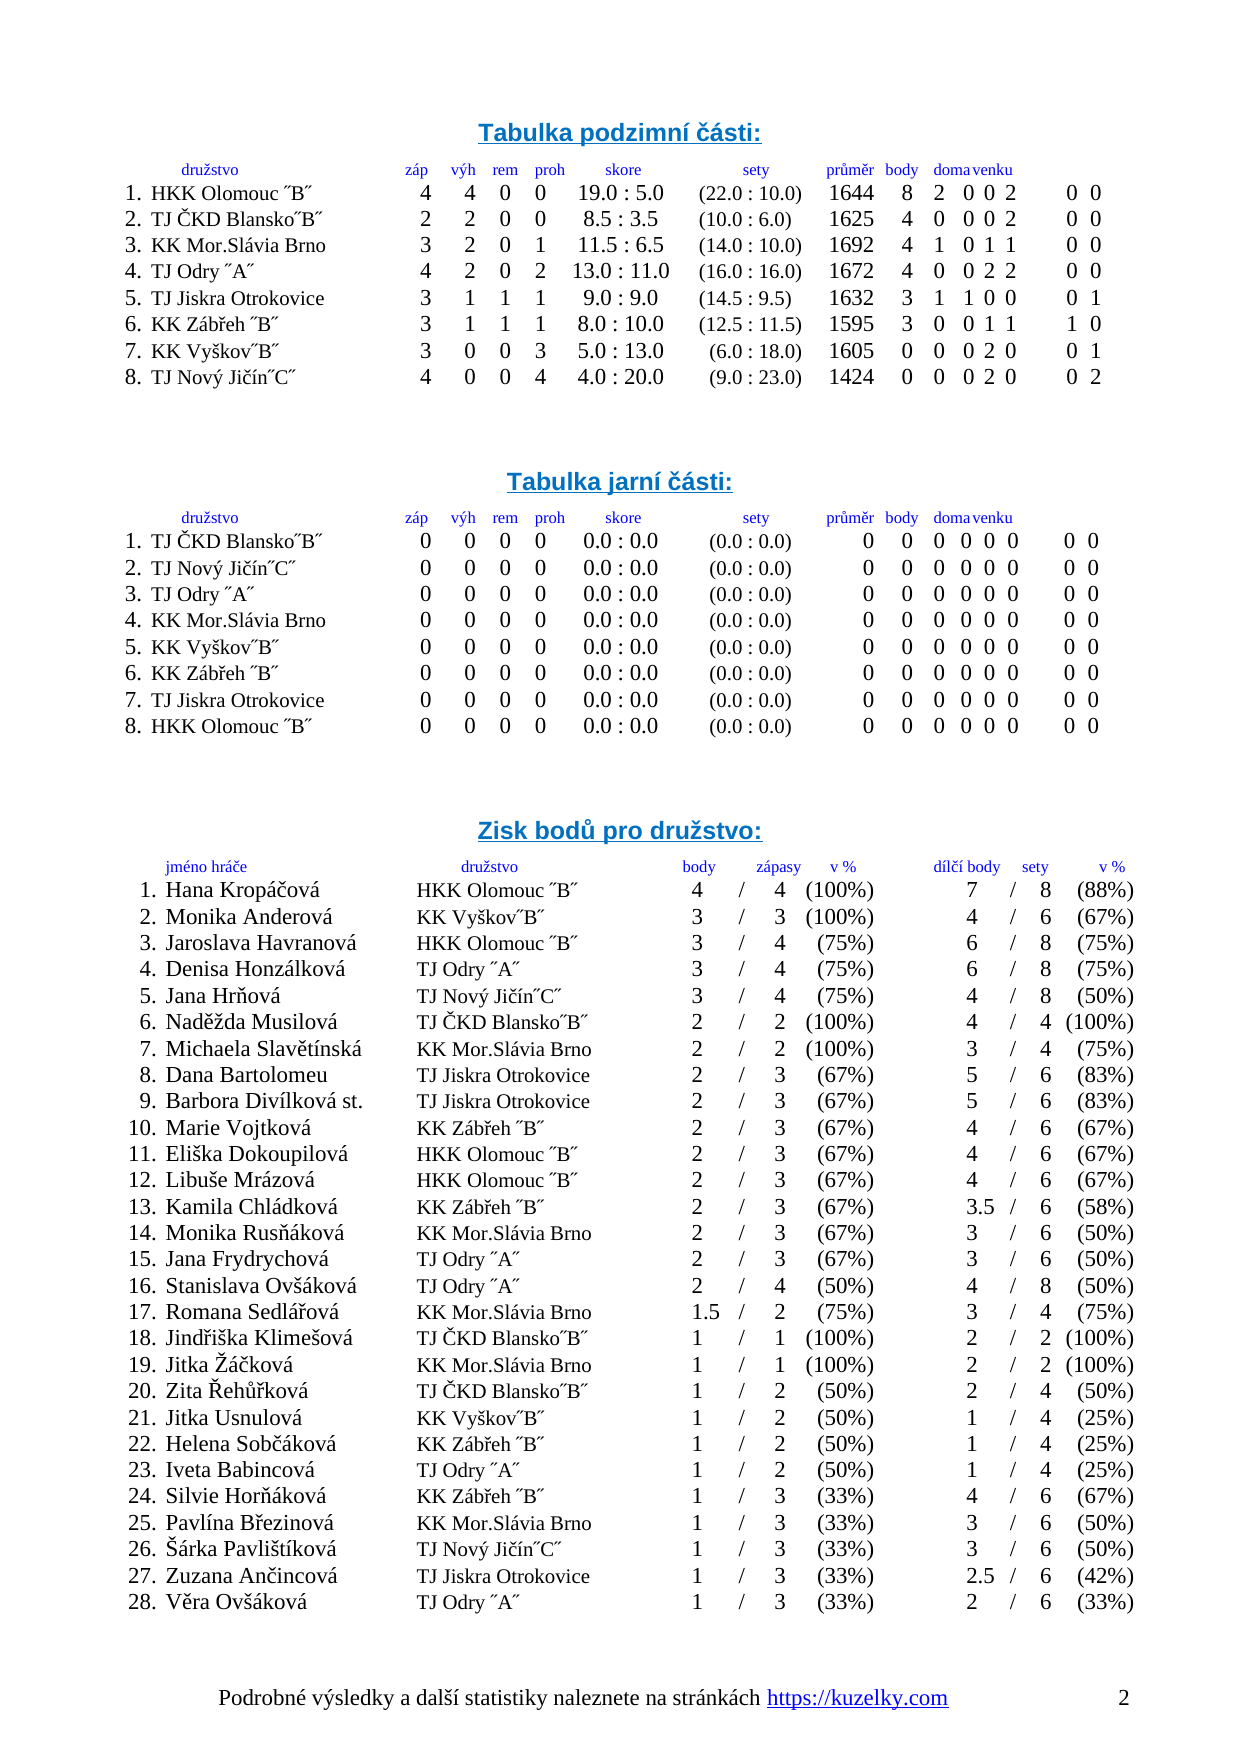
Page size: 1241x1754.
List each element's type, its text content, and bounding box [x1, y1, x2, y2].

text 2. TJ Nový Jičín˝C˝ 0 0 0 0 0.0 : 0.0 (0.0 : 0.0) 0 0 0 0 0 0 0 0 [106, 554, 1134, 580]
text 22. Helena Sobčáková KK Zábřeh ˝B˝ 1 / 2 (50%) 1 / 4 (25%) [106, 1430, 1134, 1456]
text 1. Hana Kropáčová HKK Olomouc ˝B˝ 4 / 4 (100%) 7 / 8 (88%) [106, 876, 1134, 903]
text 10. Marie Vojtková KK Zábřeh ˝B˝ 2 / 3 (67%) 4 / 6 (67%) [106, 1114, 1134, 1140]
text 27. Zuzana Ančincová TJ Jiskra Otrokovice 1 / 3 (33%) 2.5 / 6 (42%) [106, 1562, 1134, 1588]
text 7. Michaela Slavětínská KK Mor.Slávia Brno 2 / 2 (100%) 3 / 4 (75%) [106, 1034, 1134, 1061]
text Tabulka jarní části: [94, 467, 1145, 496]
text 7. KK Vyškov˝B˝ 3 0 0 3 5.0 : 13.0 (6.0 : 18.0) 1605 0 0 0 2 0 0 1 [106, 337, 1134, 363]
text 6. Naděžda Musilová TJ ČKD Blansko˝B˝ 2 / 2 (100%) 4 / 4 (100%) [106, 1008, 1134, 1034]
text 14. Monika Rusňáková KK Mor.Slávia Brno 2 / 3 (67%) 3 / 6 (50%) [106, 1219, 1134, 1245]
text 6. KK Zábřeh ˝B˝ 0 0 0 0 0.0 : 0.0 (0.0 : 0.0) 0 0 0 0 0 0 0 0 [106, 659, 1134, 686]
text 7. TJ Jiskra Otrokovice 0 0 0 0 0.0 : 0.0 (0.0 : 0.0) 0 0 0 0 0 0 0 0 [106, 686, 1134, 712]
text 11. Eliška Dokoupilová HKK Olomouc ˝B˝ 2 / 3 (67%) 4 / 6 (67%) [106, 1140, 1134, 1166]
text 24. Silvie Horňáková KK Zábřeh ˝B˝ 1 / 3 (33%) 4 / 6 (67%) [106, 1483, 1134, 1509]
text 20. Zita Řehůřková TJ ČKD Blansko˝B˝ 1 / 2 (50%) 2 / 4 (50%) [106, 1377, 1134, 1403]
text 1. TJ ČKD Blansko˝B˝ 0 0 0 0 0.0 : 0.0 (0.0 : 0.0) 0 0 0 0 0 0 0 0 [106, 527, 1134, 554]
text 19. Jitka Žáčková KK Mor.Slávia Brno 1 / 1 (100%) 2 / 2 (100%) [106, 1351, 1134, 1377]
text 3. KK Mor.Slávia Brno 3 2 0 1 11.5 : 6.5 (14.0 : 10.0) 1692 4 1 0 1 1 0 0 [106, 231, 1134, 258]
text 4. KK Mor.Slávia Brno 0 0 0 0 0.0 : 0.0 (0.0 : 0.0) 0 0 0 0 0 0 0 0 [106, 607, 1134, 633]
text 2. Monika Anderová KK Vyškov˝B˝ 3 / 3 (100%) 4 / 6 (67%) [106, 903, 1134, 929]
text Tabulka podzimní části: [94, 118, 1145, 147]
text družstvo záp výh rem proh skore sety průměr body doma venku [106, 159, 1134, 178]
text 23. Iveta Babincová TJ Odry ˝A˝ 1 / 2 (50%) 1 / 4 (25%) [106, 1456, 1134, 1483]
text 5. TJ Jiskra Otrokovice 3 1 1 1 9.0 : 9.0 (14.5 : 9.5) 1632 3 1 1 0 0 0 1 [106, 284, 1134, 310]
text 6. KK Zábřeh ˝B˝ 3 1 1 1 8.0 : 10.0 (12.5 : 11.5) 1595 3 0 0 1 1 1 0 [106, 310, 1134, 337]
text družstvo záp výh rem proh skore sety průměr body doma venku [106, 508, 1134, 527]
text 8. Dana Bartolomeu TJ Jiskra Otrokovice 2 / 3 (67%) 5 / 6 (83%) [106, 1061, 1134, 1087]
text 3. TJ Odry ˝A˝ 0 0 0 0 0.0 : 0.0 (0.0 : 0.0) 0 0 0 0 0 0 0 0 [106, 580, 1134, 607]
text 16. Stanislava Ovšáková TJ Odry ˝A˝ 2 / 4 (50%) 4 / 8 (50%) [106, 1272, 1134, 1298]
text 21. Jitka Usnulová KK Vyškov˝B˝ 1 / 2 (50%) 1 / 4 (25%) [106, 1403, 1134, 1430]
text 5. Jana Hrňová TJ Nový Jičín˝C˝ 3 / 4 (75%) 4 / 8 (50%) [106, 982, 1134, 1008]
text 2. TJ ČKD Blansko˝B˝ 2 2 0 0 8.5 : 3.5 (10.0 : 6.0) 1625 4 0 0 0 2 0 0 [106, 205, 1134, 231]
text 8. HKK Olomouc ˝B˝ 0 0 0 0 0.0 : 0.0 (0.0 : 0.0) 0 0 0 0 0 0 0 0 [106, 712, 1134, 738]
text 12. Libuše Mrázová HKK Olomouc ˝B˝ 2 / 3 (67%) 4 / 6 (67%) [106, 1166, 1134, 1193]
text 5. KK Vyškov˝B˝ 0 0 0 0 0.0 : 0.0 (0.0 : 0.0) 0 0 0 0 0 0 0 0 [106, 633, 1134, 659]
text 4. TJ Odry ˝A˝ 4 2 0 2 13.0 : 11.0 (16.0 : 16.0) 1672 4 0 0 2 2 0 0 [106, 258, 1134, 284]
text 3. Jaroslava Havranová HKK Olomouc ˝B˝ 3 / 4 (75%) 6 / 8 (75%) [106, 929, 1134, 956]
text 26. Šárka Pavlištíková TJ Nový Jičín˝C˝ 1 / 3 (33%) 3 / 6 (50%) [106, 1535, 1134, 1562]
text 4. Denisa Honzálková TJ Odry ˝A˝ 3 / 4 (75%) 6 / 8 (75%) [106, 956, 1134, 982]
text 9. Barbora Divílková st. TJ Jiskra Otrokovice 2 / 3 (67%) 5 / 6 (83%) [106, 1087, 1134, 1114]
text 15. Jana Frydrychová TJ Odry ˝A˝ 2 / 3 (67%) 3 / 6 (50%) [106, 1245, 1134, 1272]
text 8. TJ Nový Jičín˝C˝ 4 0 0 4 4.0 : 20.0 (9.0 : 23.0) 1424 0 0 0 2 0 0 2 [106, 363, 1134, 389]
text jméno hráče družstvo body zápasy v % dílčí body sety v % [106, 857, 1134, 876]
text 18. Jindřiška Klimešová TJ ČKD Blansko˝B˝ 1 / 1 (100%) 2 / 2 (100%) [106, 1324, 1134, 1351]
text 25. Pavlína Březinová KK Mor.Slávia Brno 1 / 3 (33%) 3 / 6 (50%) [106, 1509, 1134, 1535]
text 17. Romana Sedlářová KK Mor.Slávia Brno 1.5 / 2 (75%) 3 / 4 (75%) [106, 1298, 1134, 1324]
text 1. HKK Olomouc ˝B˝ 4 4 0 0 19.0 : 5.0 (22.0 : 10.0) 1644 8 2 0 0 2 0 0 [106, 178, 1134, 205]
text Zisk bodů pro družstvo: [94, 816, 1145, 845]
text 28. Věra Ovšáková TJ Odry ˝A˝ 1 / 3 (33%) 2 / 6 (33%) [106, 1588, 1134, 1614]
text 13. Kamila Chládková KK Zábřeh ˝B˝ 2 / 3 (67%) 3.5 / 6 (58%) [106, 1193, 1134, 1219]
